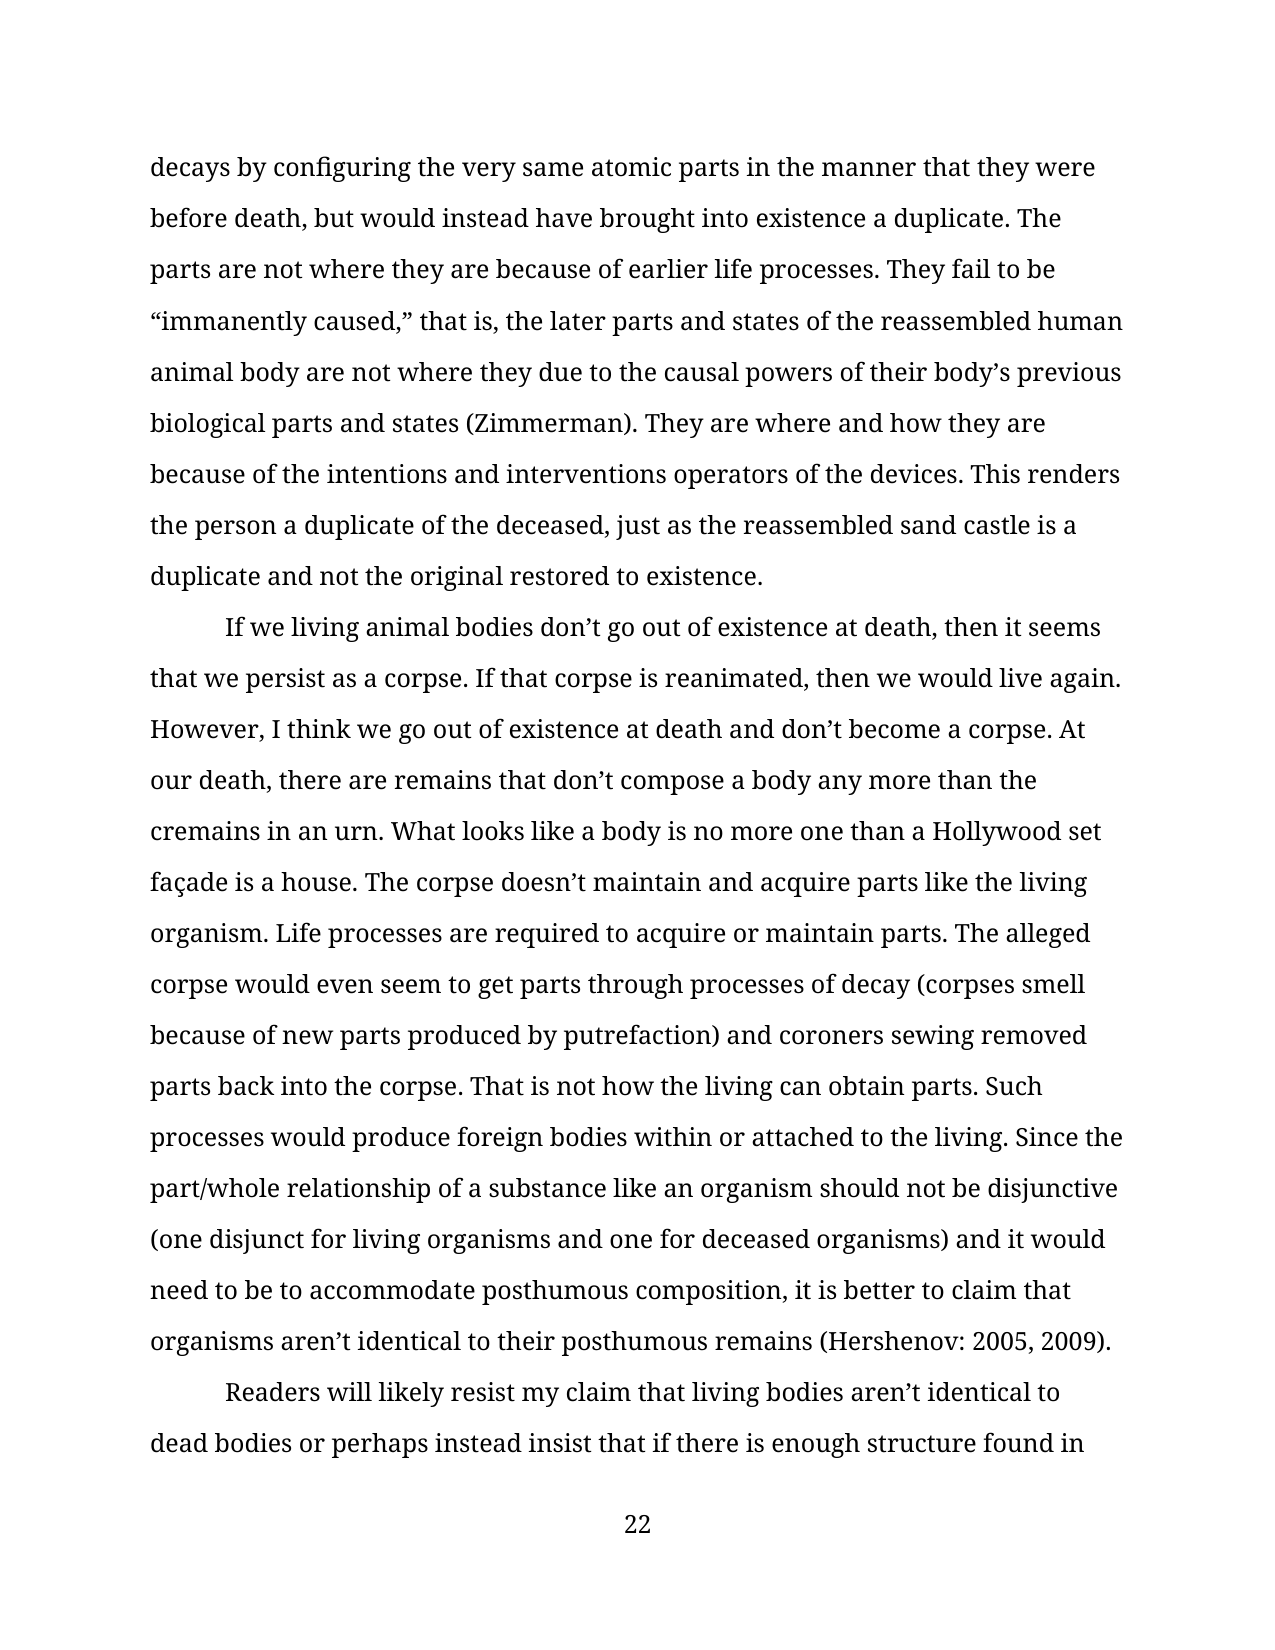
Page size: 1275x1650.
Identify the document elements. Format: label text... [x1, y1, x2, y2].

text Readers might wonder what is wrong with reassembling a body, especially one that is mostly intact, unlike that reassembled by teletransporter technology. Well, they both suffer from the same problem. What the future doctors in cryogenic centers will have to do is something in principle the same as the teletransporter operators. In both cases they will be reassembling your parts in a way that makes a duplicate of you who might mistakenly think he is you. To help see why, imagine that a child’s sand castle is destroyed by an ocean wave and her parents put it back together. Would that be the original sandcastle? It seems not to be the original because the parts (grains of sand) are not where they are because the child put them there but because the parents did. So by analogy, it may be that even God come the Resurrection or Spock or Scotty at the controls of the Star Trek teletransporter can’t reassemble the same organism that dies and decays by configuring the very same atomic parts in the manner that they were before death, but would instead have brought into existence a duplicate. The parts are not where they are because of earlier life processes. They fail to be “immanently caused,” that is, the later parts and states of the reassembled human animal body are not where they due to the causal powers of their body’s previous biological parts and states (Zimmerman). They are where and how they are because of the intentions and interventions operators of the devices. This renders the person a duplicate of the deceased, just as the reassembled sand castle is a duplicate and not the original restored to existence. [150, 150, 1125, 592]
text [150, 1375, 1125, 1460]
text If we living animal bodies don’t go out of existence at death, then it seems that we persist as a corpse. If that corpse is reanimated, then we would live again. However, I think we go out of existence at death and don’t become a corpse. At our death, there are remains that don’t compose a body any more than the cremains in an urn. What looks like a body is no more one than a Hollywood set façade is a house. The corpse doesn’t maintain and acquire parts like the living organism. Life processes are required to acquire or maintain parts. The alleged corpse would even seem to get parts through processes of decay (corpses smell because of new parts produced by putrefaction) and coroners sewing removed parts back into the corpse. That is not how the living can obtain parts. Such processes would produce foreign bodies within or attached to the living. Since the part/whole relationship of a substance like an organism should not be disjunctive (one disjunct for living organisms and one for deceased organisms) and it would need to be to accommodate posthumous composition, it is better to claim that organisms aren’t identical to their posthumous remains (Hershenov: 2005, 2009). [150, 609, 1125, 1358]
